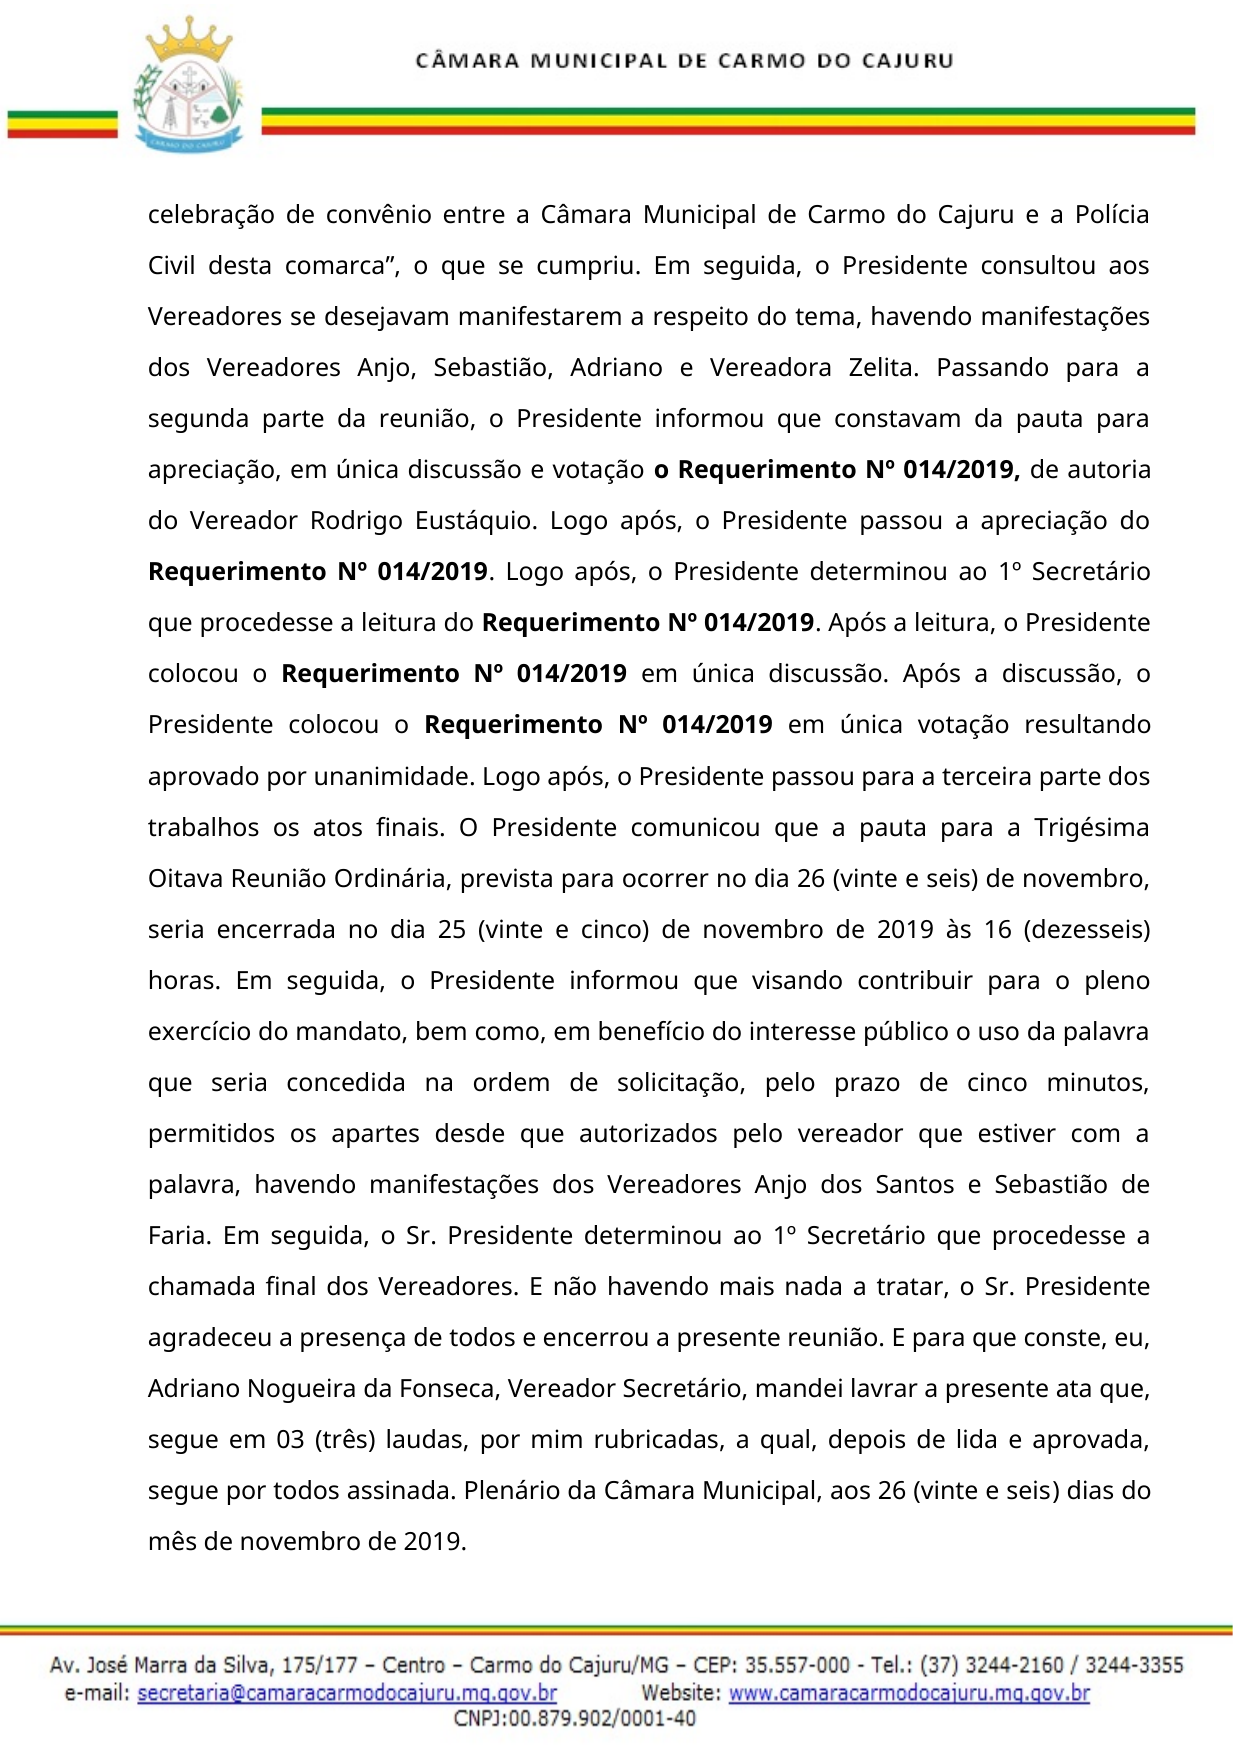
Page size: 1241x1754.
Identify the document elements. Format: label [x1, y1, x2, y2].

picture [0, 1617, 1233, 1750]
text [148, 148, 1152, 1558]
picture [0, 4, 1214, 180]
